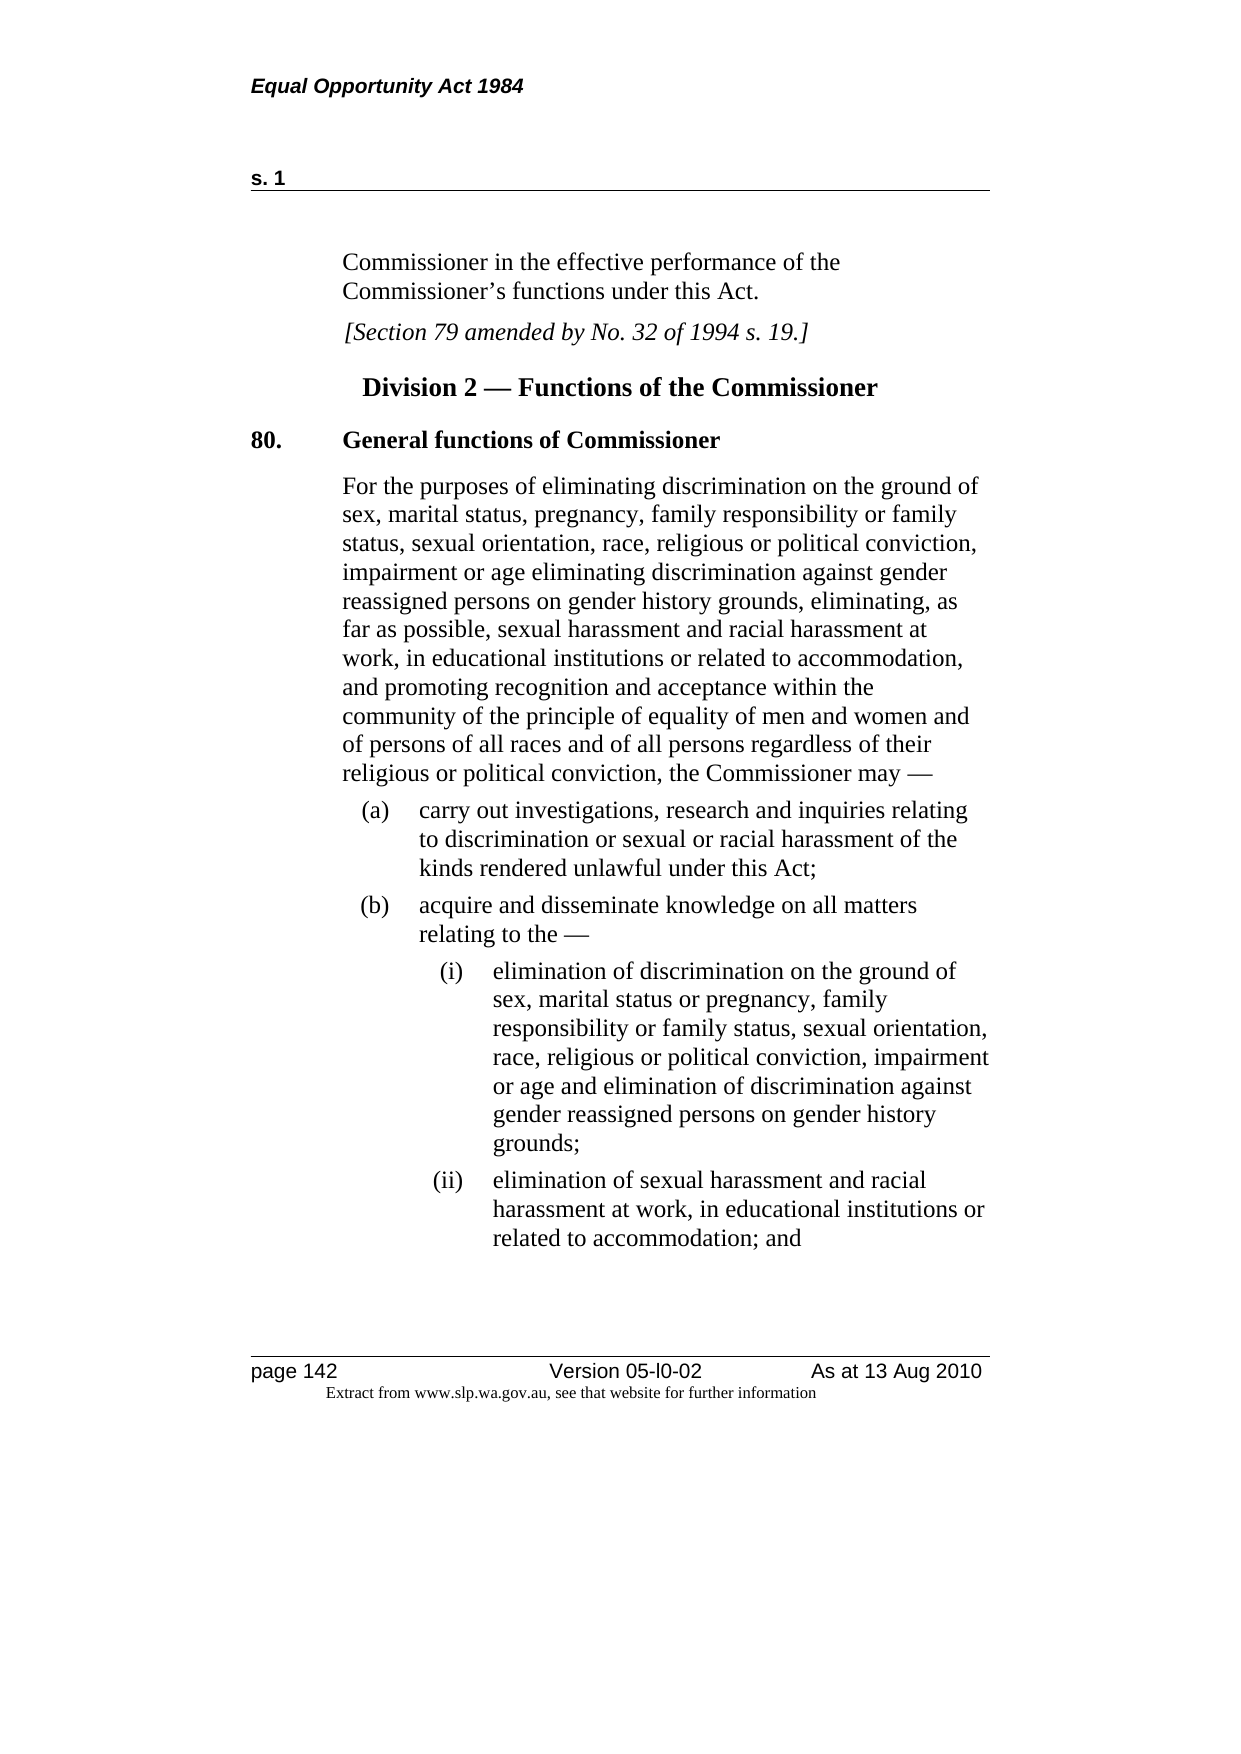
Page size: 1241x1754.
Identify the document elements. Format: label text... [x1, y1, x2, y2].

subtitle Division 2 — Functions of the Commissioner [251, 371, 990, 402]
text For the purposes of eliminating discrimination on the ground of sex, marital status, pregnancy, family responsibility or family status, sexual orientation, race, religious or political conviction, impairment or age eliminating discrimination against gender reassigned persons on gender history grounds, eliminating, as far as possible, sexual harassment and racial harassment at work, in educational institutions or related to accommodation, and promoting recognition and acceptance within the community of the principle of equality of men and women and of persons of all races and of all persons regardless of their religious or political conviction, the Commissioner may — [251, 471, 990, 787]
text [251, 247, 990, 305]
text [Section 79 amended by No. 32 of 1994 s. 19.] [251, 317, 990, 346]
text (ii) elimination of sexual harassment and racial harassment at work, in educational institutions or related to accommodation; and [251, 1165, 990, 1252]
text (i) elimination of discrimination on the ground of sex, marital status or pregnancy, family responsibility or family status, sexual orientation, race, religious or political conviction, impairment or age and elimination of discrimination against gender reassigned persons on gender history grounds; [251, 956, 990, 1157]
text (a) carry out investigations, research and inquiries relating to discrimination or sexual or racial harassment of the kinds rendered unlawful under this Act; [251, 795, 990, 882]
subtitle 80. General functions of Commissioner [251, 425, 990, 454]
text (b) acquire and disseminate knowledge on all matters relating to the — [251, 890, 990, 947]
